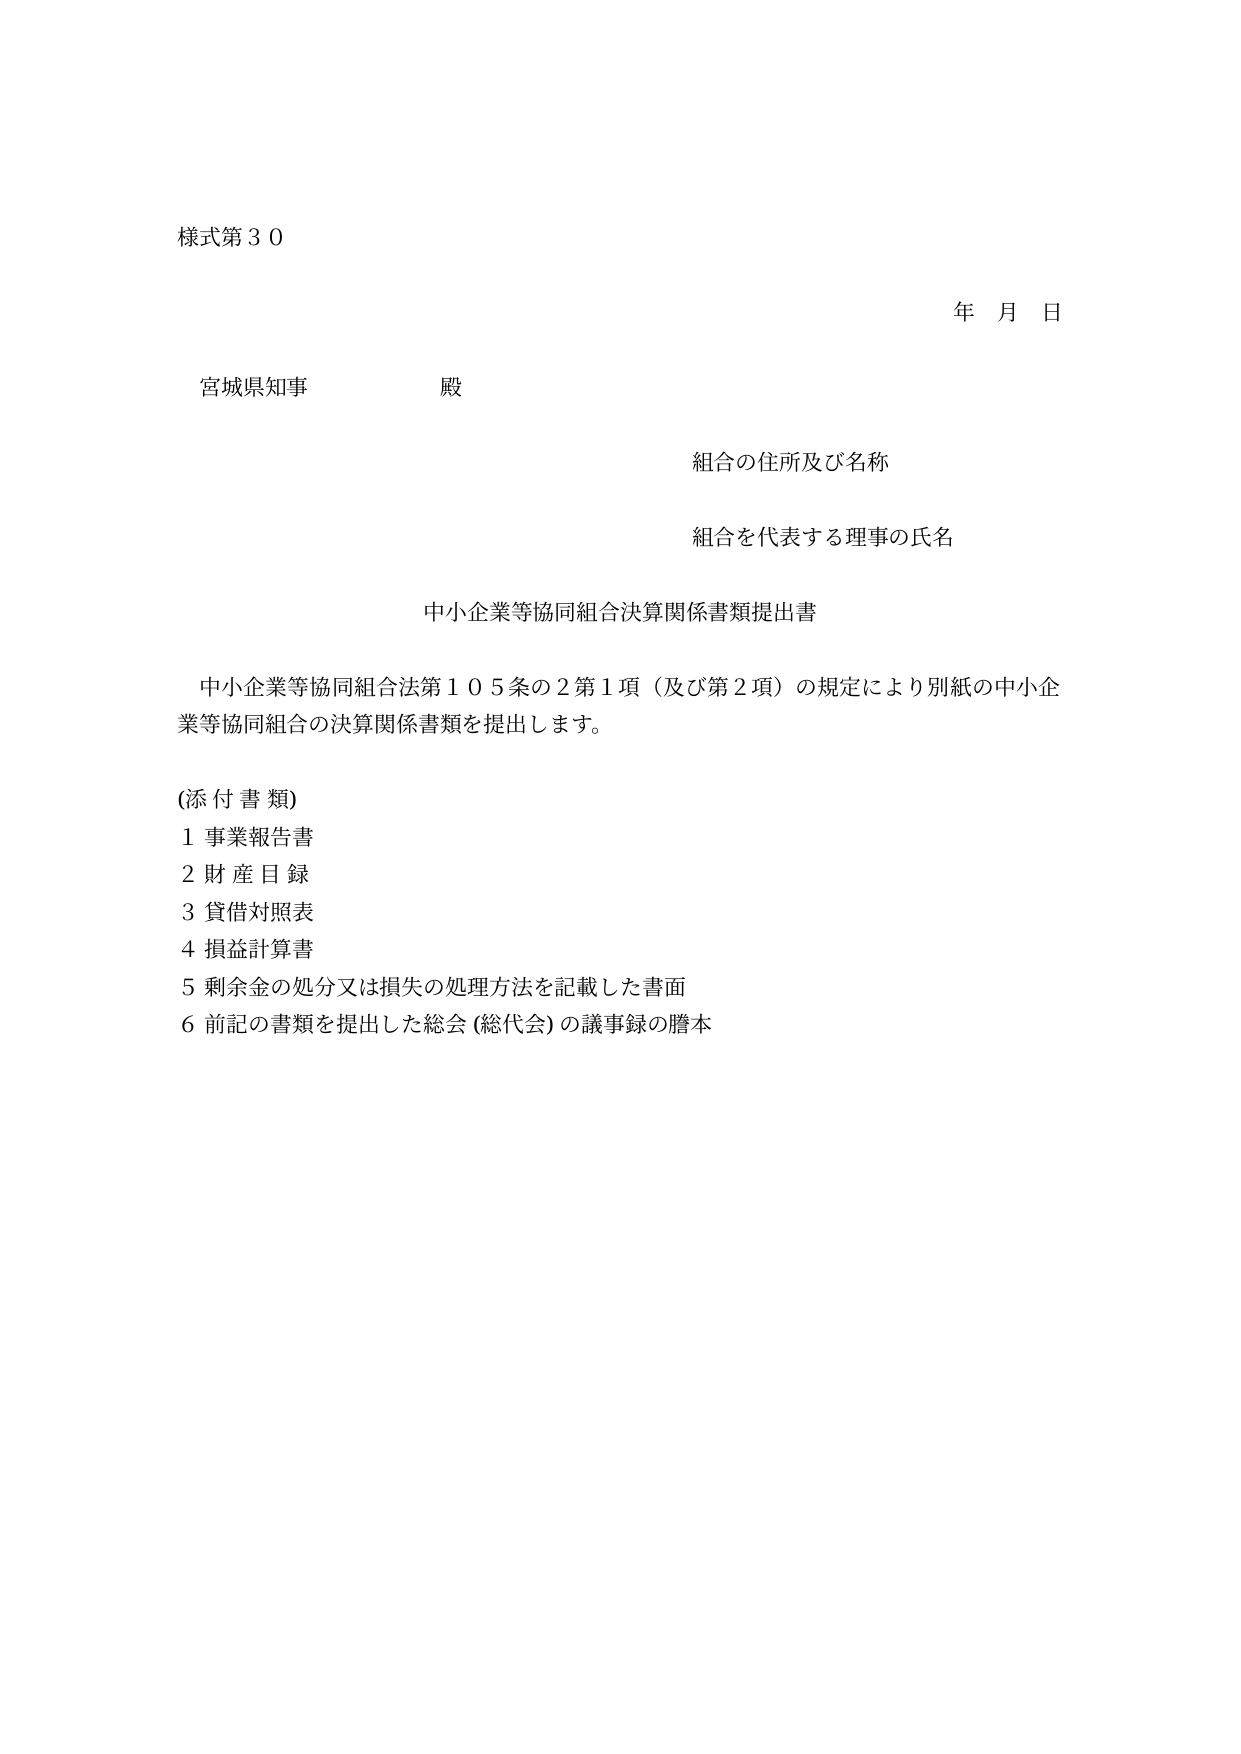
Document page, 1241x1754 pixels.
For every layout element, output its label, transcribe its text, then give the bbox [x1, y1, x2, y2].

text 組合の住所及び名称 [692, 442, 1014, 479]
text ２ 財 産 目 録 [177, 854, 1063, 892]
text 中小企業等協同組合決算関係書類提出書 [177, 592, 1063, 629]
text ６ 前記の書類を提出した総会 (総代会) の議事録の謄本 [177, 1004, 1063, 1042]
text ５ 剰余金の処分又は損失の処理方法を記載した書面 [177, 967, 1063, 1004]
text 年 月 日 [177, 292, 1063, 329]
text 中小企業等協同組合法第１０５条の２第１項（及び第２項）の規定により別紙の中小企業等協同組合の決算関係書類を提出します。 [177, 667, 1063, 742]
text (添 付 書 類) [177, 779, 1063, 817]
text 宮城県知事 殿 [177, 367, 1063, 404]
text ４ 損益計算書 [177, 929, 1063, 967]
text 様式第３０ [177, 217, 1063, 254]
text ３ 貸借対照表 [177, 892, 1063, 929]
text 組合を代表する理事の氏名 [692, 517, 1014, 554]
text １ 事業報告書 [177, 817, 1063, 854]
